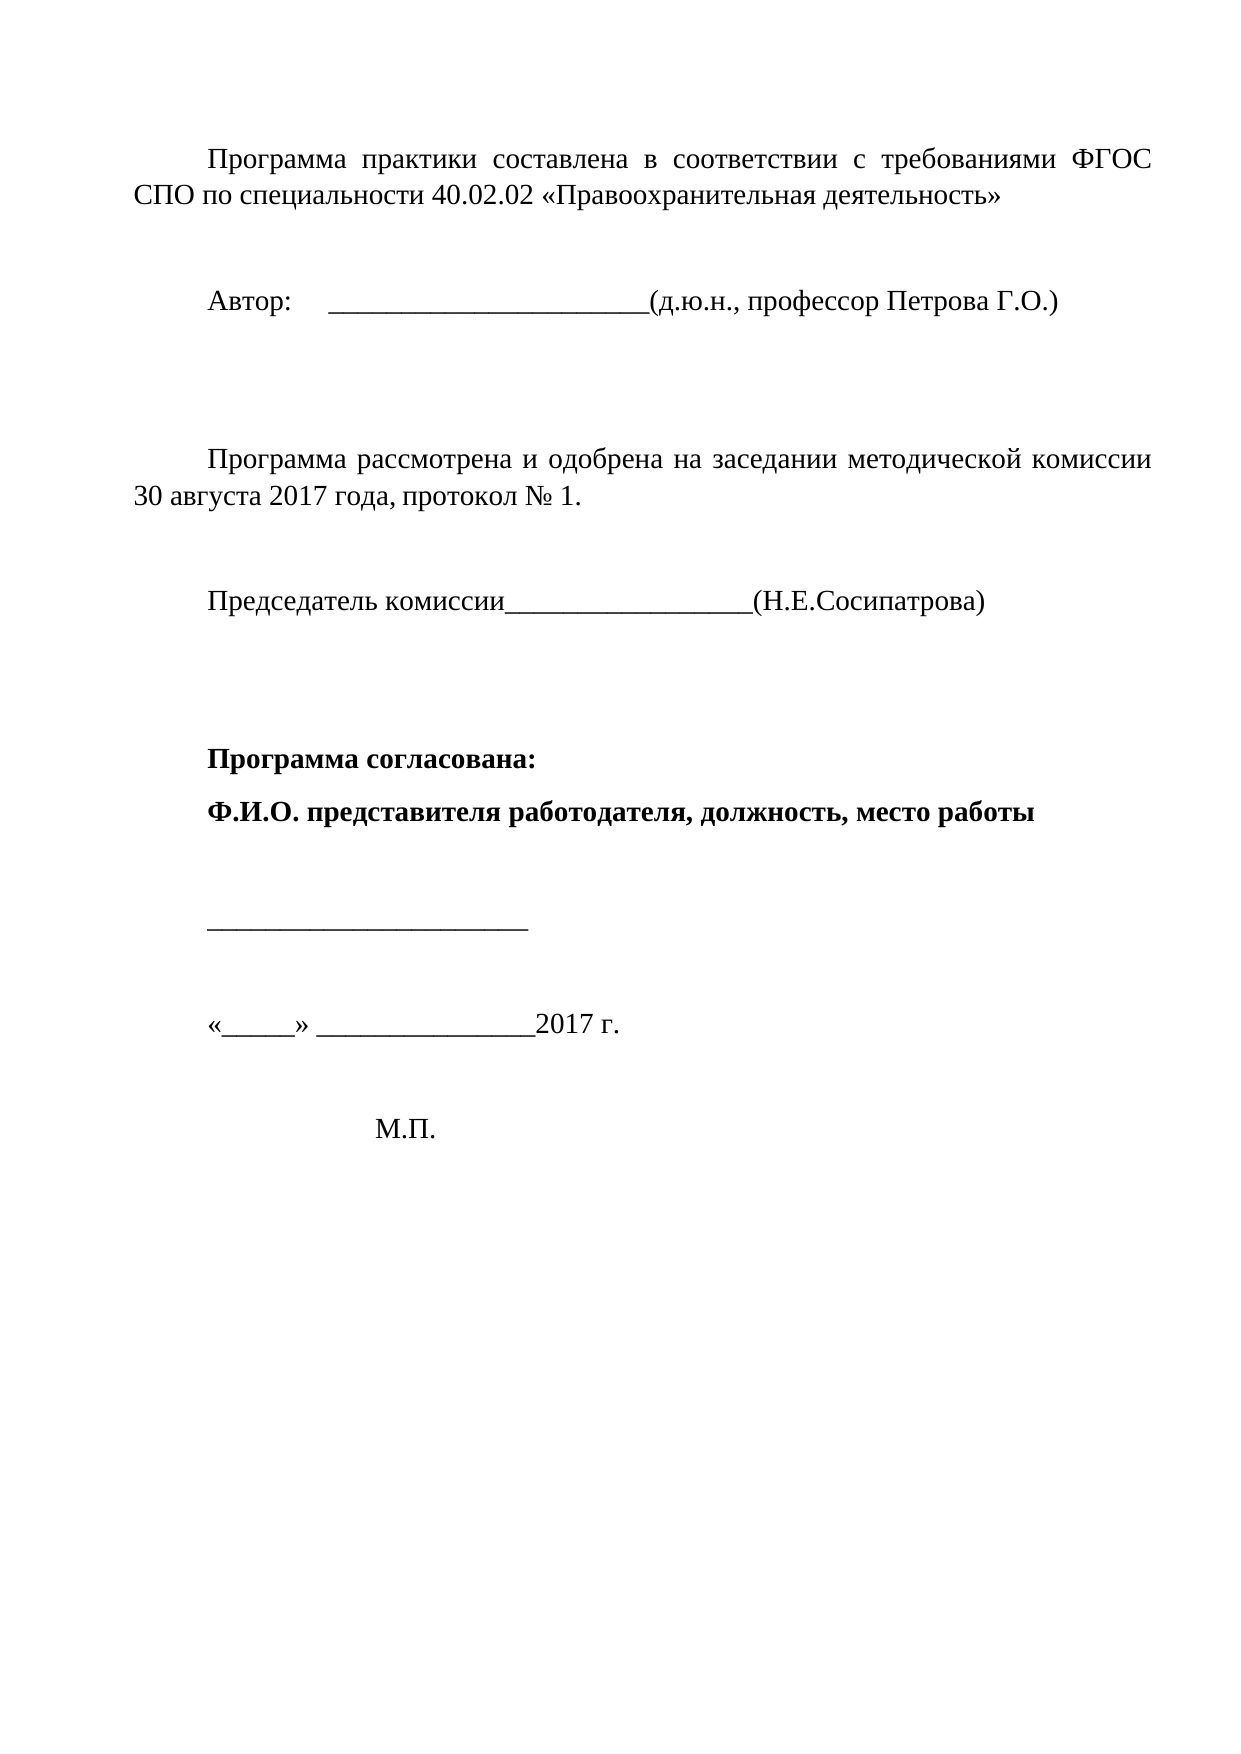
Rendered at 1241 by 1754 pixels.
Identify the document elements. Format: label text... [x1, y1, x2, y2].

text Ф.И.О. представителя работодателя, должность, место работы [133, 794, 1153, 828]
text Программа согласована: [133, 742, 1153, 775]
text ______________________ [133, 900, 1153, 934]
text Автор: ______________________(д.ю.н., профессор Петрова Г.О.) [133, 283, 1153, 317]
text М.П. [133, 1111, 1153, 1145]
text Программа рассмотрена и одобрена на заседании методической комиссии 30 августа 2017 года, протокол № 1. [133, 441, 1153, 511]
text Председатель комиссии_________________(Н.Е.Сосипатрова) [133, 583, 1153, 617]
text Программа практики составлена в соответствии с требованиями ФГОС СПО по специальности 40.02.02 «Правоохранительная деятельность» [133, 141, 1153, 211]
text «_____» _______________2017 г. [133, 1006, 1153, 1039]
